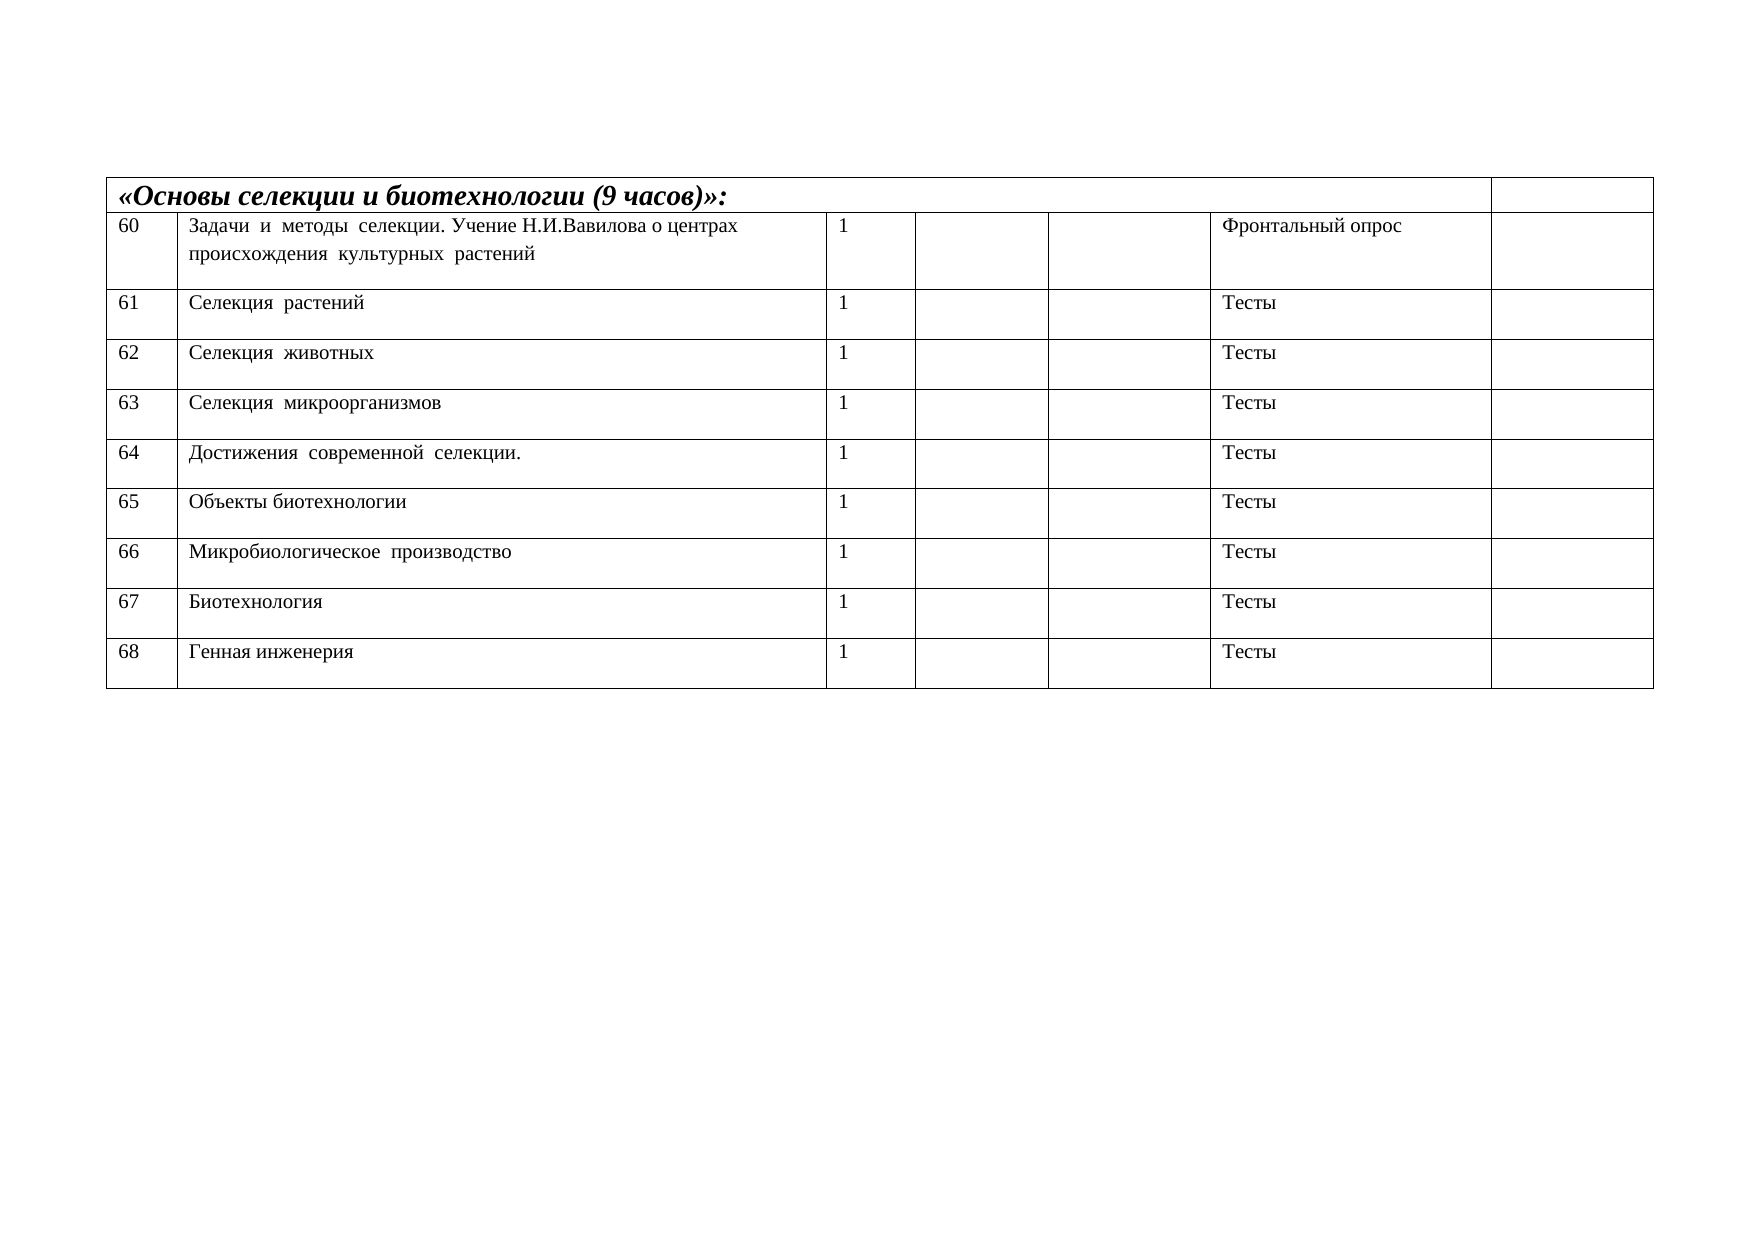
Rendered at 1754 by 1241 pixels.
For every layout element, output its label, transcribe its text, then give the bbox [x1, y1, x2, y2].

table_cell 1 [827, 390, 915, 438]
table_cell Задачи и методы селекции. Учение Н.И.Вавилова о центрах происхождения культурных растений [178, 213, 826, 289]
table_cell [1492, 440, 1653, 488]
table_cell Фронтальный опрос [1211, 213, 1491, 289]
table_cell [1049, 290, 1210, 339]
table_cell [916, 440, 1048, 488]
table_cell 68 [107, 639, 177, 687]
table_cell 65 [107, 489, 177, 538]
table_cell Селекция животных [178, 340, 826, 389]
table_cell [1049, 489, 1210, 538]
table_cell [916, 290, 1048, 339]
table_cell «Основы селекции и биотехнологии (9 часов)»: [107, 178, 1491, 212]
table_cell 67 [107, 589, 177, 638]
table_cell Селекция растений [178, 290, 826, 339]
table_cell [1492, 489, 1653, 538]
table_cell 66 [107, 539, 177, 588]
table_cell [916, 489, 1048, 538]
table_cell Тесты [1211, 589, 1491, 638]
table_cell [1049, 213, 1210, 289]
table_cell 60 [107, 213, 177, 289]
table_cell Микробиологическое производство [178, 539, 826, 588]
table_cell [1492, 340, 1653, 389]
table_cell [1492, 290, 1653, 339]
table_cell 1 [827, 340, 915, 389]
table_cell Тесты [1211, 340, 1491, 389]
table_cell Объекты биотехнологии [178, 489, 826, 538]
table_cell 61 [107, 290, 177, 339]
table_cell 1 [827, 539, 915, 588]
table_cell [1049, 539, 1210, 588]
table_cell 1 [827, 639, 915, 687]
table_cell 1 [827, 213, 915, 289]
table_cell 1 [827, 589, 915, 638]
table_cell Тесты [1211, 539, 1491, 588]
table_cell [1492, 589, 1653, 638]
table_cell Тесты [1211, 440, 1491, 488]
table_cell 62 [107, 340, 177, 389]
table_cell Достижения современной селекции. [178, 440, 826, 488]
table_cell Селекция микроорганизмов [178, 390, 826, 438]
table_cell [916, 589, 1048, 638]
table_cell [1492, 390, 1653, 438]
table_cell Биотехнология [178, 589, 826, 638]
table_cell Генная инженерия [178, 639, 826, 687]
table_cell [1049, 390, 1210, 438]
table_cell [1492, 539, 1653, 588]
table_cell [1049, 440, 1210, 488]
table_cell 1 [827, 440, 915, 488]
table_cell [1049, 639, 1210, 687]
table_cell Тесты [1211, 639, 1491, 687]
table_cell [916, 213, 1048, 289]
table_cell [916, 390, 1048, 438]
table_cell [1049, 340, 1210, 389]
table_cell [916, 639, 1048, 687]
table_cell [1492, 213, 1653, 289]
table_cell [1492, 639, 1653, 687]
table_cell 64 [107, 440, 177, 488]
table_cell Тесты [1211, 290, 1491, 339]
table_cell [1492, 178, 1653, 212]
table_cell 63 [107, 390, 177, 438]
table_cell Тесты [1211, 390, 1491, 438]
table_cell Тесты [1211, 489, 1491, 538]
table_cell [916, 340, 1048, 389]
table_cell 1 [827, 489, 915, 538]
table_cell [1049, 589, 1210, 638]
table_cell 1 [827, 290, 915, 339]
table_cell [916, 539, 1048, 588]
